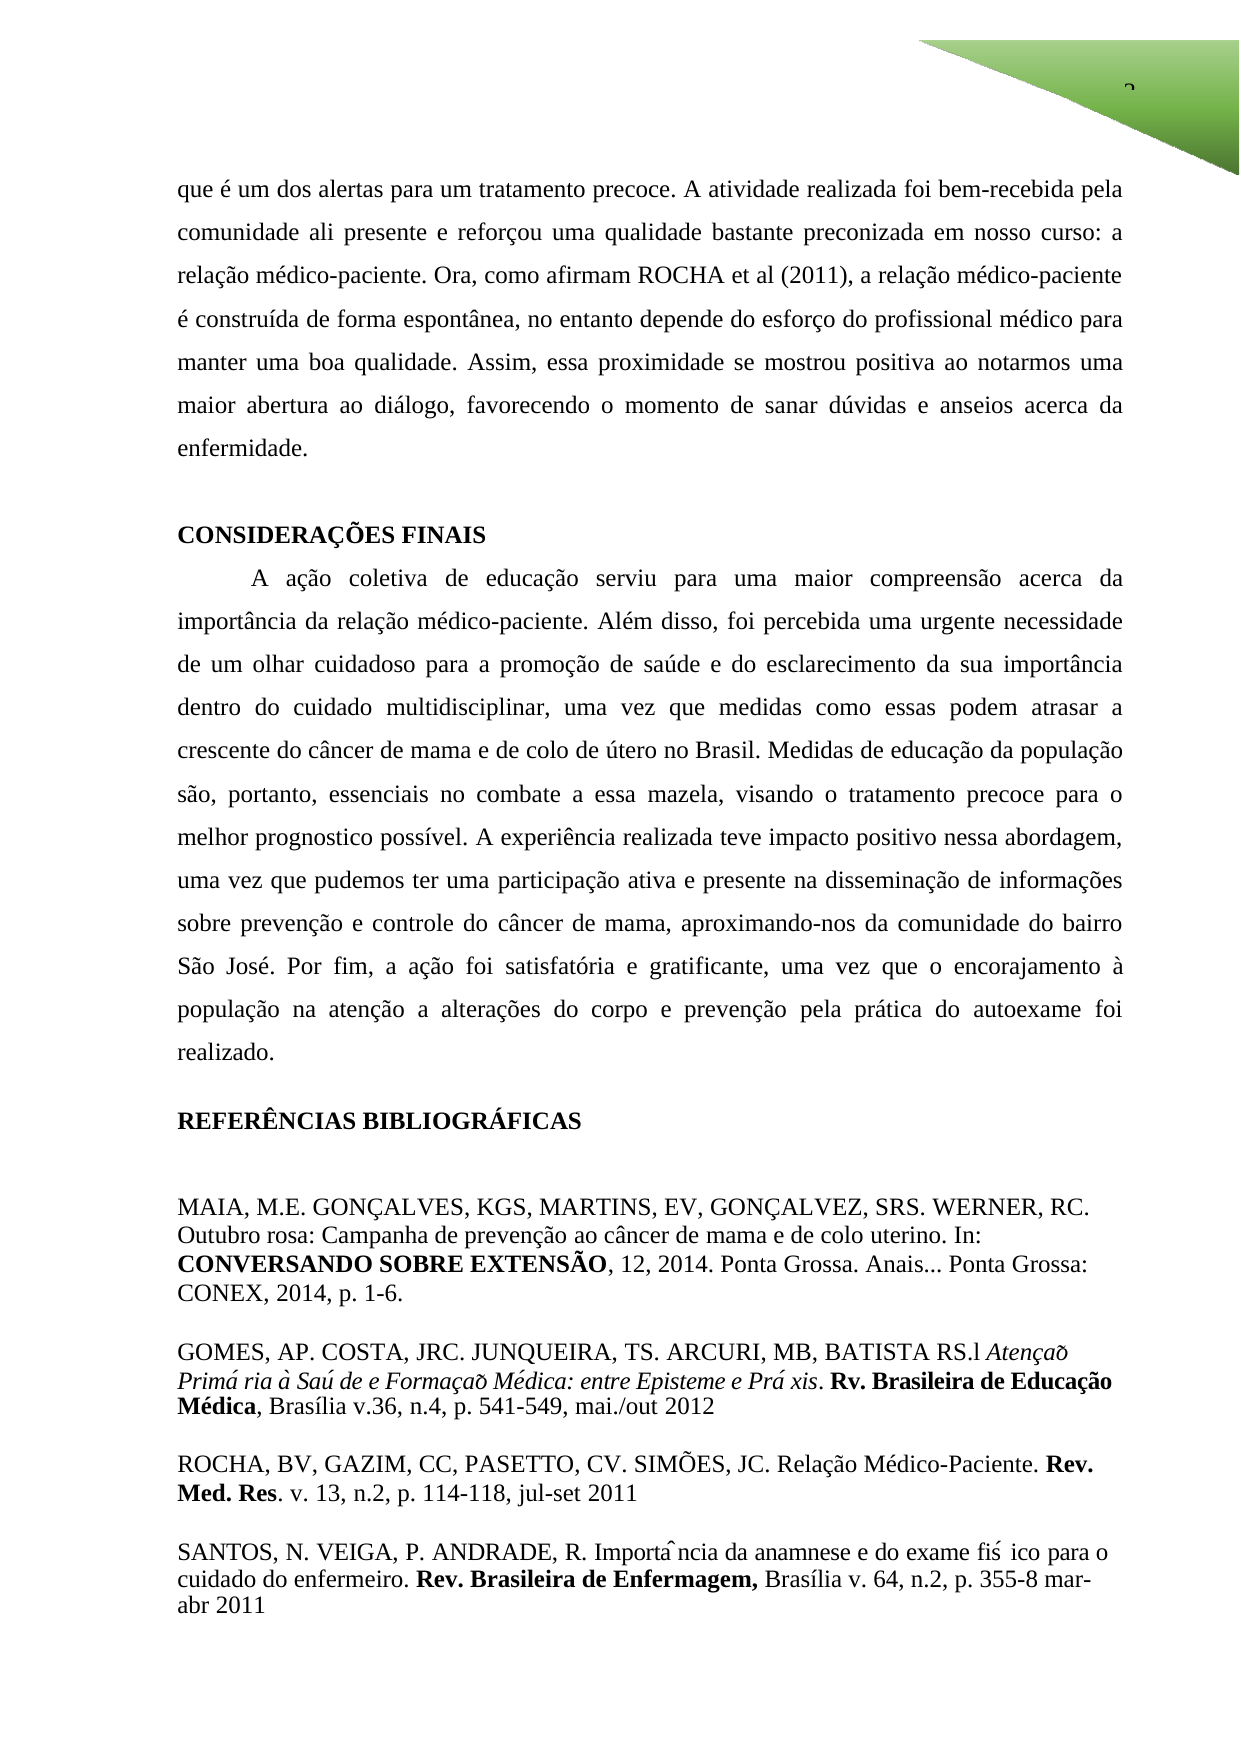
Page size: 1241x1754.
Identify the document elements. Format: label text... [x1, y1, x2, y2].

text A ação coletiva de educação serviu para uma maior compreensão acerca da importância da relação médico-paciente. Além disso, foi percebida uma urgente necessidade de um olhar cuidadoso para a promoção de saúde e do esclarecimento da sua importância dentro do cuidado multidisciplinar, uma vez que medidas como essas podem atrasar a crescente do câncer de mama e de colo de útero no Brasil. Medidas de educação da população são, portanto, essenciais no combate a essa mazela, visando o tratamento precoce para o melhor prognostico possível. A experiência realizada teve impacto positivo nessa abordagem, uma vez que pudemos ter uma participação ativa e presente na disseminação de informações sobre prevenção e controle do câncer de mama, aproximando-nos da comunidade do bairro São José. Por fim, a ação foi satisfatória e gratificante, uma vez que o encorajamento à população na atenção a alterações do corpo e prevenção pela prática do autoexame foi realizado. [177, 563, 1123, 1066]
text Outubro rosa: Campanha de prevenção ao câncer de mama e de colo uterino. In: CONVERSANDO SOBRE EXTENSÃO, 12, 2014. Ponta Grossa. Anais... Ponta Grossa: CONEX, 2014, p. 1-6. [177, 1221, 1090, 1307]
text ROCHA, BV, GAZIM, CC, PASETTO, CV. SIMÕES, JC. Relação Médico-Paciente. Rev. Med. Res. v. 13, n.2, p. 114-118, jul-set 2011 [177, 1449, 1095, 1506]
text Primá ria à Saú de e Formação Médica: entre Episteme e Prá xis. Rv. Brasileira de Educação Médica, Brasília v.36, n.4, p. 541-549, mai./out 2012 [177, 1367, 1120, 1420]
text GOMES, AP. COSTA, JRC. JUNQUEIRA, TS. ARCURI, MB, BATISTA RS.l Atenção [177, 1336, 1196, 1366]
subtitle REFERÊNCIAS BIBLIOGRÁFICAS [177, 1106, 1196, 1134]
text SANTOS, N. VEIGA, P. ANDRADE, R. Importâ ncia da anamnese e do exame fiś ico para o cuidado do enfermeiro. Rev. Brasileira de Enfermagem, Brasília v. 64, n.2, p. 355-8 mar- abr 2011 [177, 1535, 1116, 1619]
text MAIA, M.E. GONÇALVES, KGS, MARTINS, EV, GONÇALVEZ, SRS. WERNER, RC. [177, 1192, 1196, 1221]
subtitle CONSIDERAÇÕES FINAIS [177, 520, 1196, 549]
picture [918, 39, 1240, 175]
text que é um dos alertas para um tratamento precoce. A atividade realizada foi bem-recebida pela comunidade ali presente e reforçou uma qualidade bastante preconizada em nosso curso: a relação médico-paciente. Ora, como afirmam ROCHA et al (2011), a relação médico-paciente é construída de forma espontânea, no entanto depende do esforço do profissional médico para manter uma boa qualidade. Assim, essa proximidade se mostrou positiva ao notarmos uma maior abertura ao diálogo, favorecendo o momento de sanar dúvidas e anseios acerca da enfermidade. [177, 174, 1123, 462]
